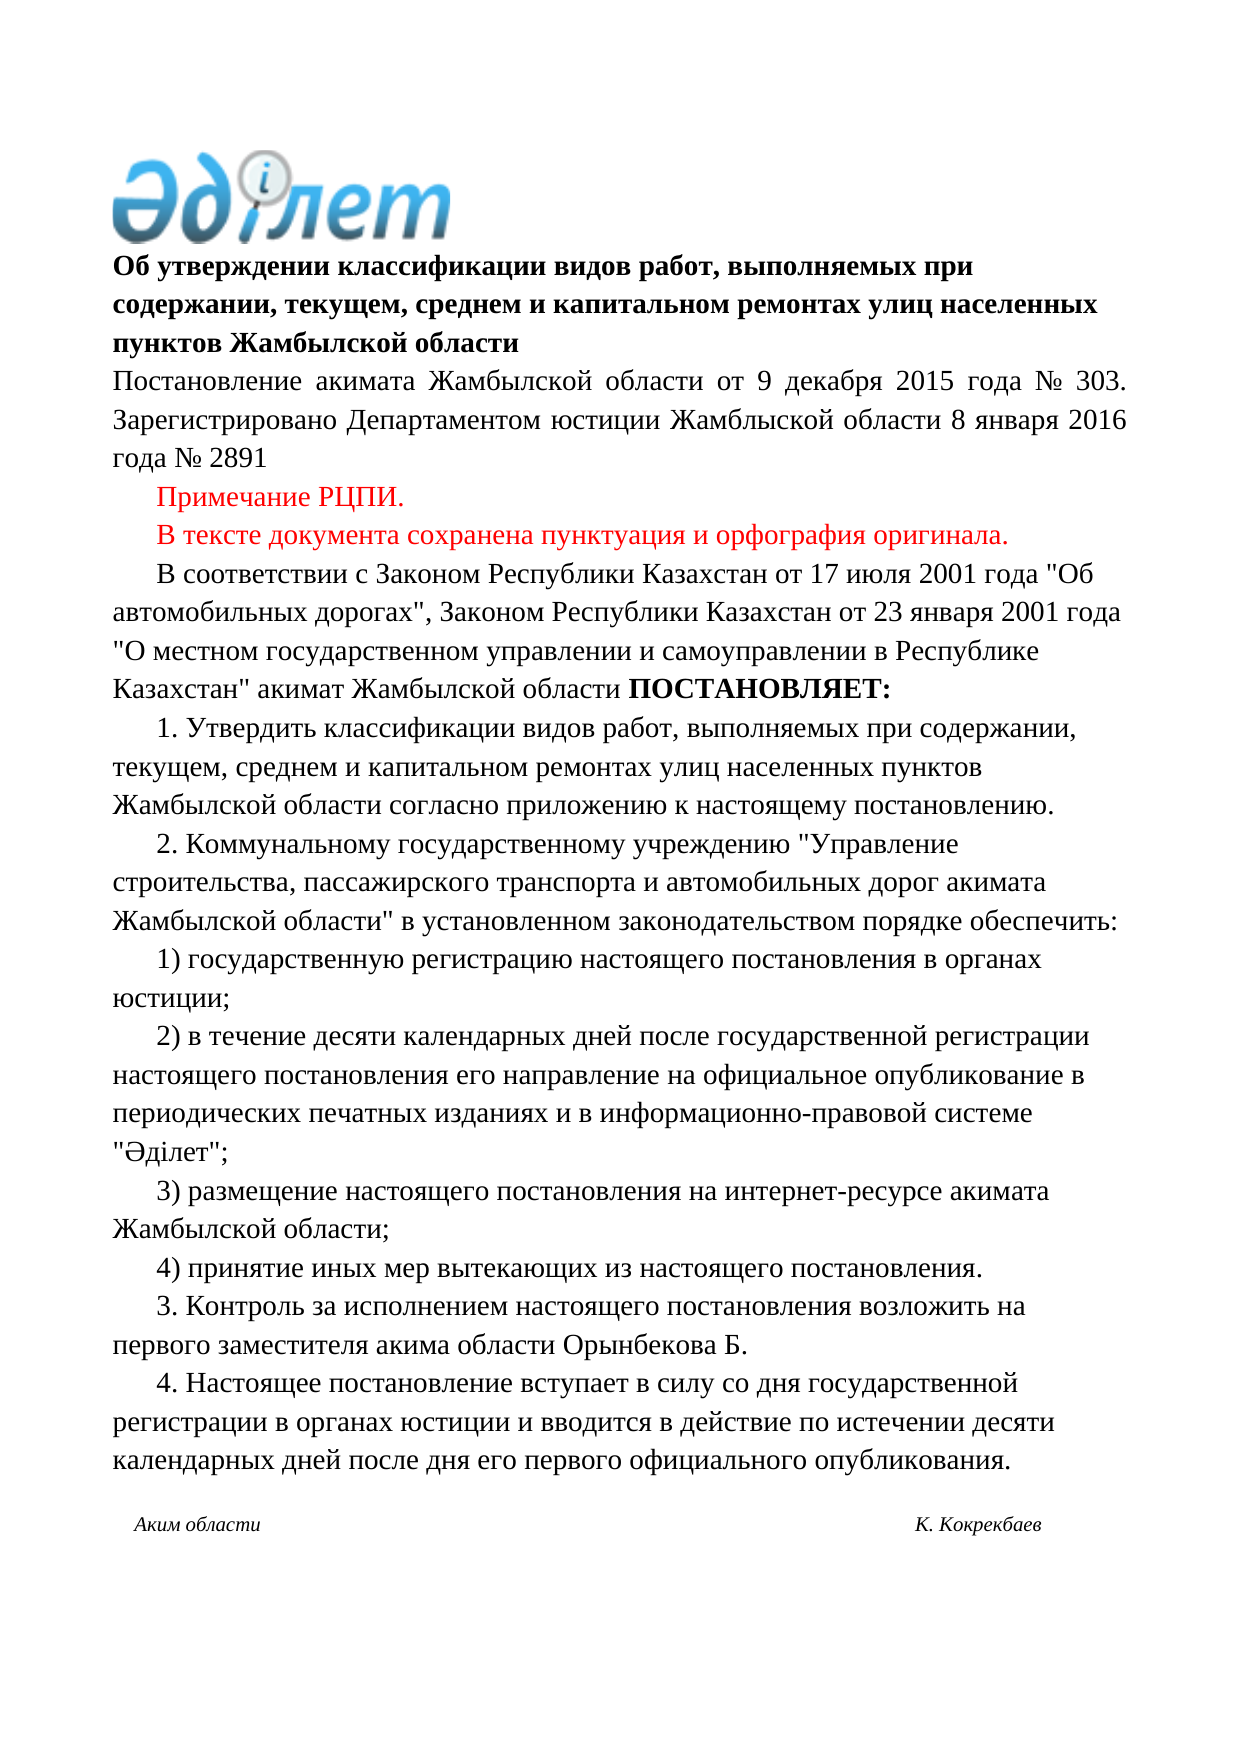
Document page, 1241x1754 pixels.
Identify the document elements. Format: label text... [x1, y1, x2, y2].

picture [112, 150, 451, 244]
text Об утверждении классификации видов работ, выполняемых при содержании, текущем, среднем и капитальном ремонтах улиц населенных пунктов Жамбылской области [112, 248, 1128, 358]
text Постановление акимата Жамбылской области от 9 декабря 2015 года № 303. Зарегистрировано Департаментом юстиции Жамблыской области 8 января 2016 года № 2891 [112, 363, 1128, 474]
table_header К. Кокрекбаев [913, 1510, 1240, 1541]
table_header Аким области [101, 1510, 913, 1541]
text Примечание РЦПИ. В тексте документа сохранена пунктуация и орфография оригинала. В соответствии с Законом Республики Казахстан от 17 июля 2001 года "Об автомобильных дорогах", Законом Республики Казахстан от 23 января 2001 года "О местном государственном управлении и самоуправлении в Республике Казахстан" акимат Жамбылской области ПОСТАНОВЛЯЕТ: 1. Утвердить классификации видов работ, выполняемых при содержании, текущем, среднем и капитальном ремонтах улиц населенных пунктов Жамбылской области согласно приложению к настоящему постановлению. 2. Коммунальному государственному учреждению "Управление строительства, пассажирского транспорта и автомобильных дорог акимата Жамбылской области" в установленном законодательством порядке обеспечить: 1) государственную регистрацию настоящего постановления в органах юстиции; 2) в течение десяти календарных дней после государственной регистрации настоящего постановления его направление на официальное опубликование в периодических печатных изданиях и в информационно-правовой системе "Әділет"; 3) размещение настоящего постановления на интернет-ресурсе акимата Жамбылской области; 4) принятие иных мер вытекающих из настоящего постановления. 3. Контроль за исполнением настоящего постановления возложить на первого заместителя акима области Орынбекова Б. 4. Настоящее постановление вступает в силу со дня государственной регистрации в органах юстиции и вводится в действие по истечении десяти календарных дней после дня его первого официального опубликования. [112, 479, 1128, 1506]
